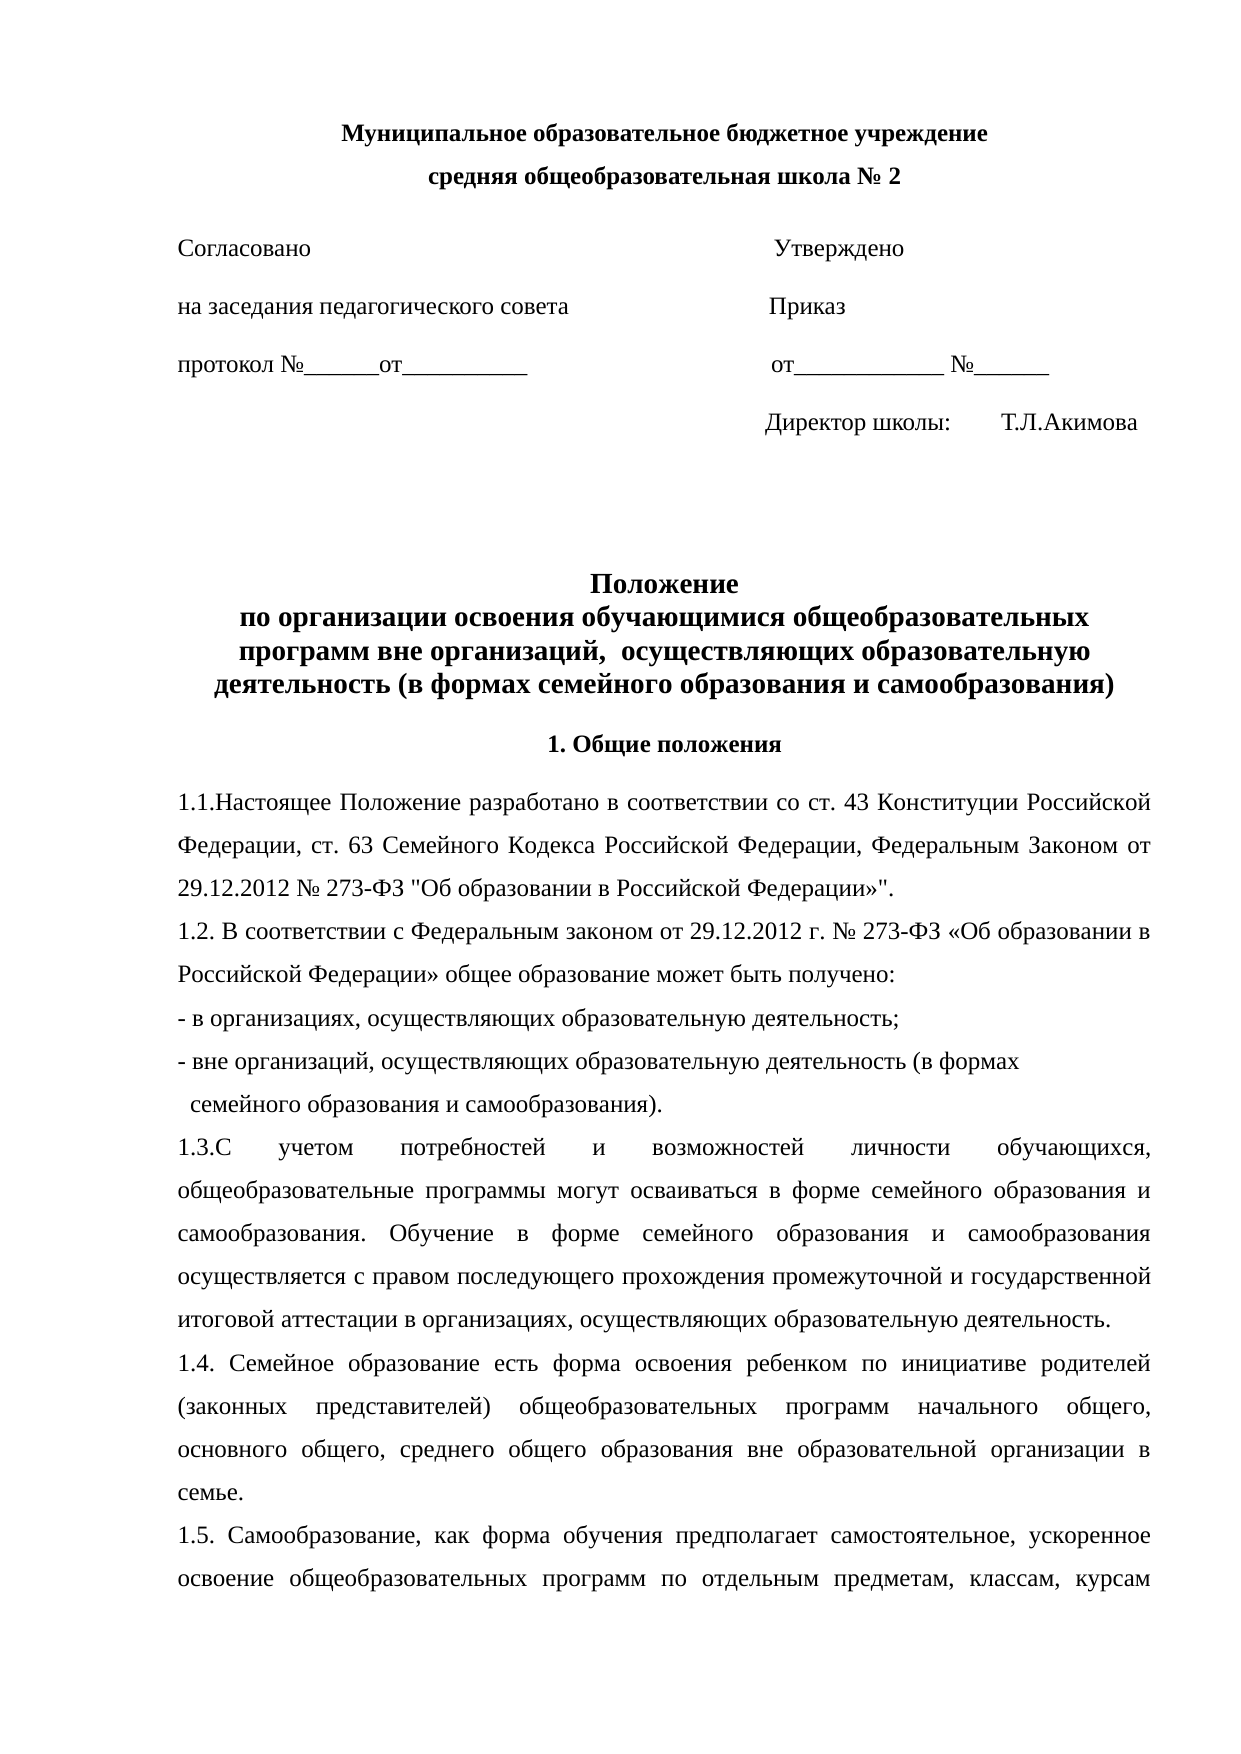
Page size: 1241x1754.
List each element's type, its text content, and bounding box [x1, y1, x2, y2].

text - в организациях, осуществляющих образовательную деятельность; [177, 1003, 1152, 1031]
text 1. Общие положения [177, 729, 1152, 758]
text 1.2. В соответствии с Федеральным законом от 29.12.2012 г. № 273-ФЗ «Об образовании в Российской Федерации» общее образование может быть получено: [177, 916, 1152, 988]
text Положение [177, 566, 1152, 599]
text - вне организаций, осуществляющих образовательную деятельность (в формах [177, 1046, 1152, 1074]
text 1.4. Семейное образование есть форма освоения ребенком по инициативе родителей (законных представителей) общеобразовательных программ начального общего, основного общего, среднего общего образования вне образовательной организации в семье. [177, 1348, 1152, 1506]
text средняя общеобразовательная школа № 2 [177, 161, 1152, 190]
text на заседания педагогического совета Приказ [177, 291, 1152, 320]
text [177, 1520, 1152, 1592]
text протокол №______от__________ от____________ №______ [177, 349, 1152, 378]
text Муниципальное образовательное бюджетное учреждение [177, 118, 1152, 147]
text по организации освоения обучающимися общеобразовательных программ вне организаций, осуществляющих образовательную деятельность (в формах семейного образования и самообразования) [177, 599, 1152, 700]
text 1.1.Настоящее Положение разработано в соответствии со ст. 43 Конституции Российской Федерации, ст. 63 Семейного Кодекса Российской Федерации, Федеральным Законом от 29.12.2012 № 273-ФЗ "Об образовании в Российской Федерации»". [177, 787, 1152, 902]
text семейного образования и самообразования). [177, 1089, 1152, 1118]
text Директор школы: Т.Л.Акимова [177, 407, 1152, 436]
text 1.3.С учетом потребностей и возможностей личности обучающихся, общеобразовательные программы могут осваиваться в форме семейного образования и самообразования. Обучение в форме семейного образования и самообразования осуществляется с правом последующего прохождения промежуточной и государственной итоговой аттестации в организациях, осуществляющих образовательную деятельность. [177, 1132, 1152, 1333]
text Согласовано Утверждено [177, 233, 1152, 262]
